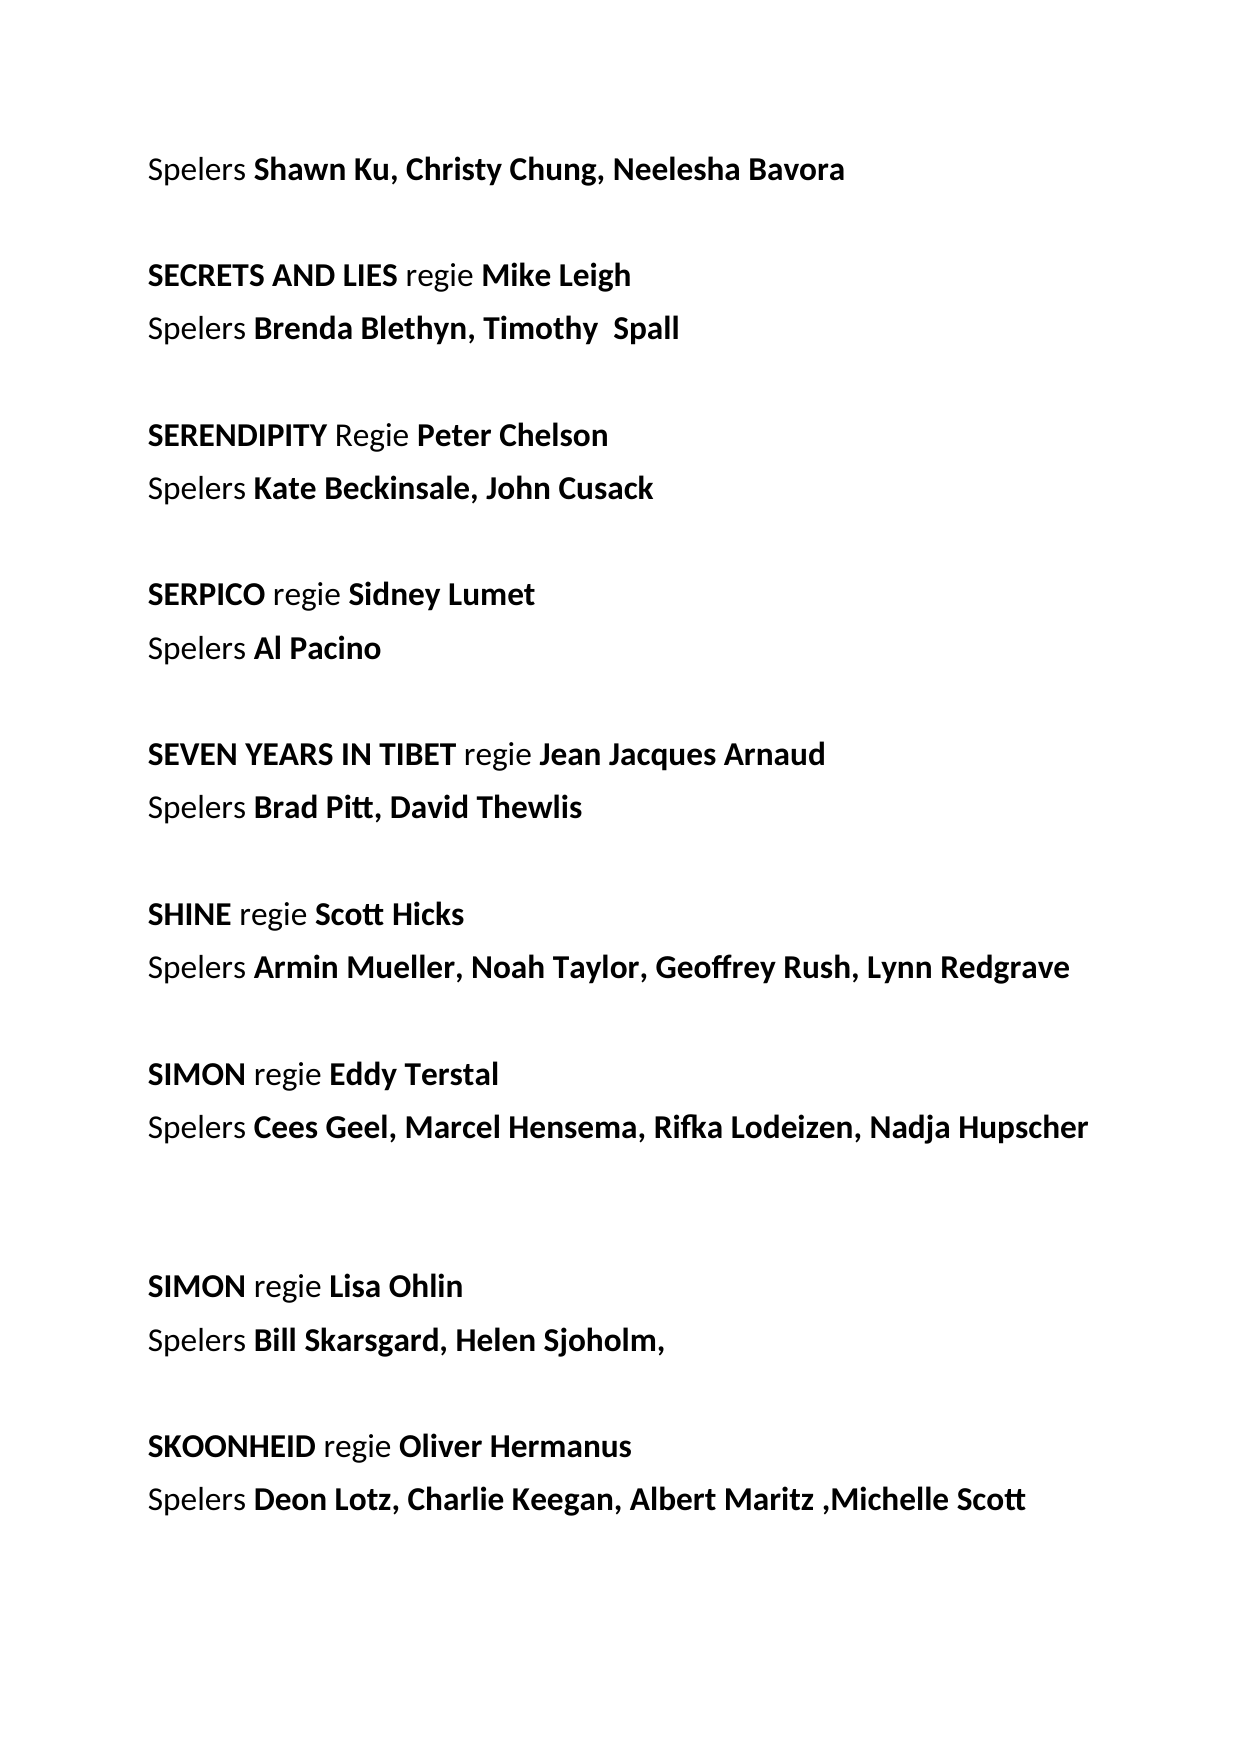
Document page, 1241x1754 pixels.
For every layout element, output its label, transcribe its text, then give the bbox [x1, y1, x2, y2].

text Spelers Deon Lotz, Charlie Keegan, Albert Maritz ,Michelle Scott [148, 1478, 1181, 1519]
text SKOONHEID regie Oliver Hermanus [148, 1425, 1181, 1466]
text Spelers Cees Geel, Marcel Hensema, Rifka Lodeizen, Nadja Hupscher [148, 1106, 1181, 1146]
text SIMON regie Eddy Terstal [148, 1052, 1181, 1093]
text SERPICO regie Sidney Lumet [148, 573, 1181, 614]
text SEVEN YEARS IN TIBET regie Jean Jacques Arnaud [148, 733, 1181, 774]
text Spelers Al Pacino [148, 627, 1181, 667]
text SERENDIPITY Regie Peter Chelson [148, 414, 1181, 454]
text Spelers Kate Beckinsale, John Cusack [148, 467, 1181, 508]
text Spelers Brenda Blethyn, Timothy Spall [148, 307, 1181, 348]
text Spelers Bill Skarsgard, Helen Sjoholm, [148, 1319, 1181, 1359]
text Spelers Brad Pitt, David Thewlis [148, 786, 1181, 827]
text SHINE regie Scott Hicks [148, 893, 1181, 933]
text Spelers Armin Mueller, Noah Taylor, Geoffrey Rush, Lynn Redgrave [148, 946, 1181, 987]
text SECRETS AND LIES regie Mike Leigh [148, 254, 1181, 295]
text Spelers Shawn Ku, Christy Chung, Neelesha Bavora [148, 148, 1181, 188]
text SIMON regie Lisa Ohlin [148, 1265, 1181, 1306]
